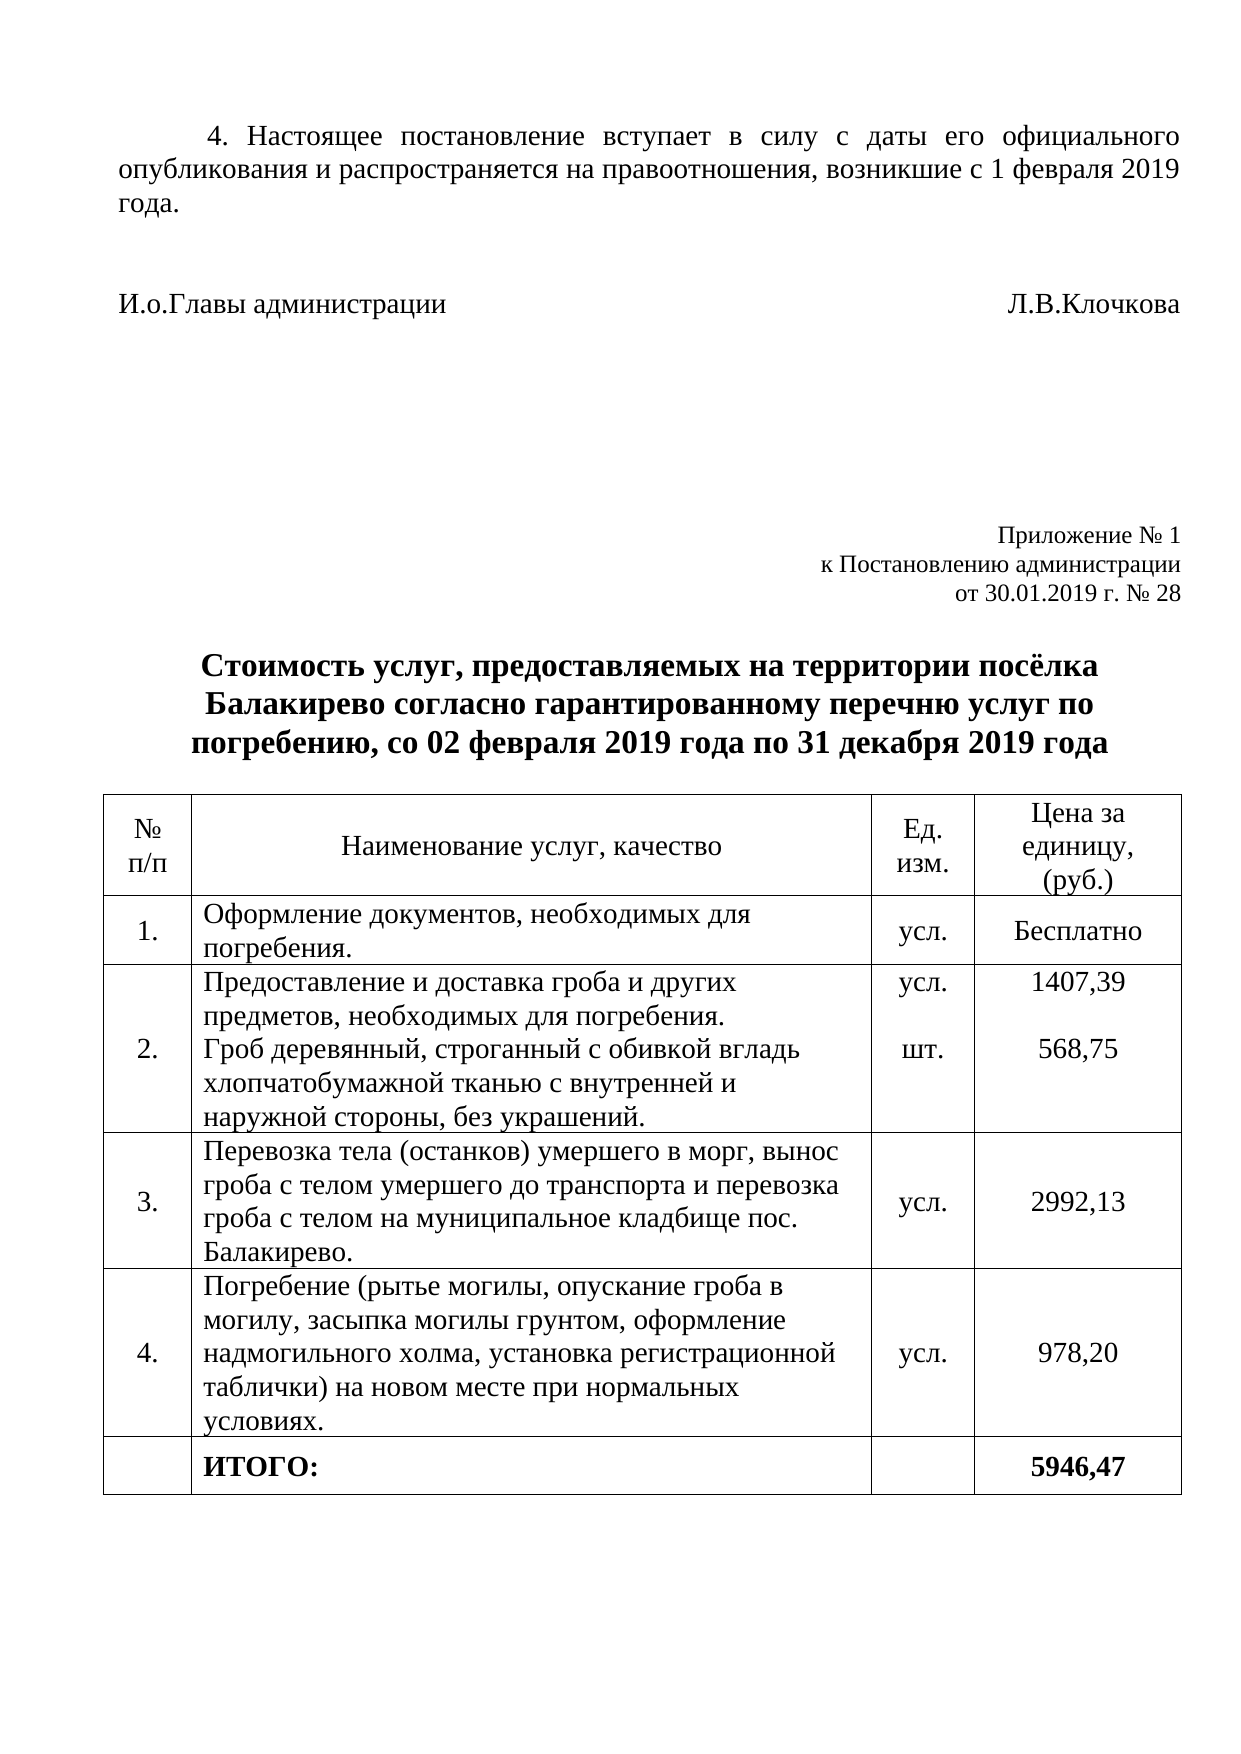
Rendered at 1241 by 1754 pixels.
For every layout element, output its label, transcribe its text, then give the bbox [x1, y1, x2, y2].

table_header № п/п [104, 795, 191, 895]
table_cell 2992,13 [975, 1133, 1181, 1267]
table_cell [104, 1437, 191, 1494]
title Приложение № 1 [118, 521, 1181, 549]
table_header Цена за единицу, (руб.) [975, 795, 1181, 895]
table_cell 5946,47 [975, 1437, 1181, 1494]
table_cell Погребение (рытье могилы, опускание гроба в могилу, засыпка могилы грунтом, оформление надмогильного холма, установка регистрационной таблички) на новом месте при нормальных условиях. [192, 1269, 871, 1436]
table_header Наименование услуг, качество [192, 795, 871, 895]
table_cell 1. [104, 896, 191, 963]
table_cell 4. [104, 1269, 191, 1436]
table_cell Перевозка тела (останков) умершего в морг, вынос гроба с телом умершего до транспорта и перевозка гроба с телом на муниципальное кладбище пос. Балакирево. [192, 1133, 871, 1267]
table_cell усл. [872, 1269, 974, 1436]
table_header Ед. изм. [872, 795, 974, 895]
table_cell [872, 1437, 974, 1494]
table_cell усл. [872, 1133, 974, 1267]
table_cell усл. шт. [872, 965, 974, 1132]
table_cell ИТОГО: [192, 1437, 871, 1494]
table_cell Бесплатно [975, 896, 1181, 963]
table_cell 978,20 [975, 1269, 1181, 1436]
table_cell Предоставление и доставка гроба и других предметов, необходимых для погребения. Гроб деревянный, строганный с обивкой вгладь хлопчатобумажной тканью с внутренней и наружной стороны, без украшений. [192, 965, 871, 1132]
table_cell Оформление документов, необходимых для погребения. [192, 896, 871, 963]
text 4. Настоящее постановление вступает в силу с даты его официального опубликования и распространяется на правоотношения, возникшие с 1 февраля 2019 года. [118, 118, 1181, 219]
table_cell 1407,39 568,75 [975, 965, 1181, 1132]
title к Постановлению администрации [118, 549, 1181, 578]
table_cell 2. [104, 965, 191, 1132]
text И.о.Главы администрации Л.В.Клочкова [118, 286, 1181, 319]
table_cell 3. [104, 1133, 191, 1267]
title от 30.01.2019 г. № 28 [118, 578, 1181, 607]
text Стоимость услуг, предоставляемых на территории посёлка Балакирево согласно гарантированному перечню услуг по погребению, со 02 февраля 2019 года по 31 декабря 2019 года [118, 645, 1181, 760]
table_cell усл. [872, 896, 974, 963]
